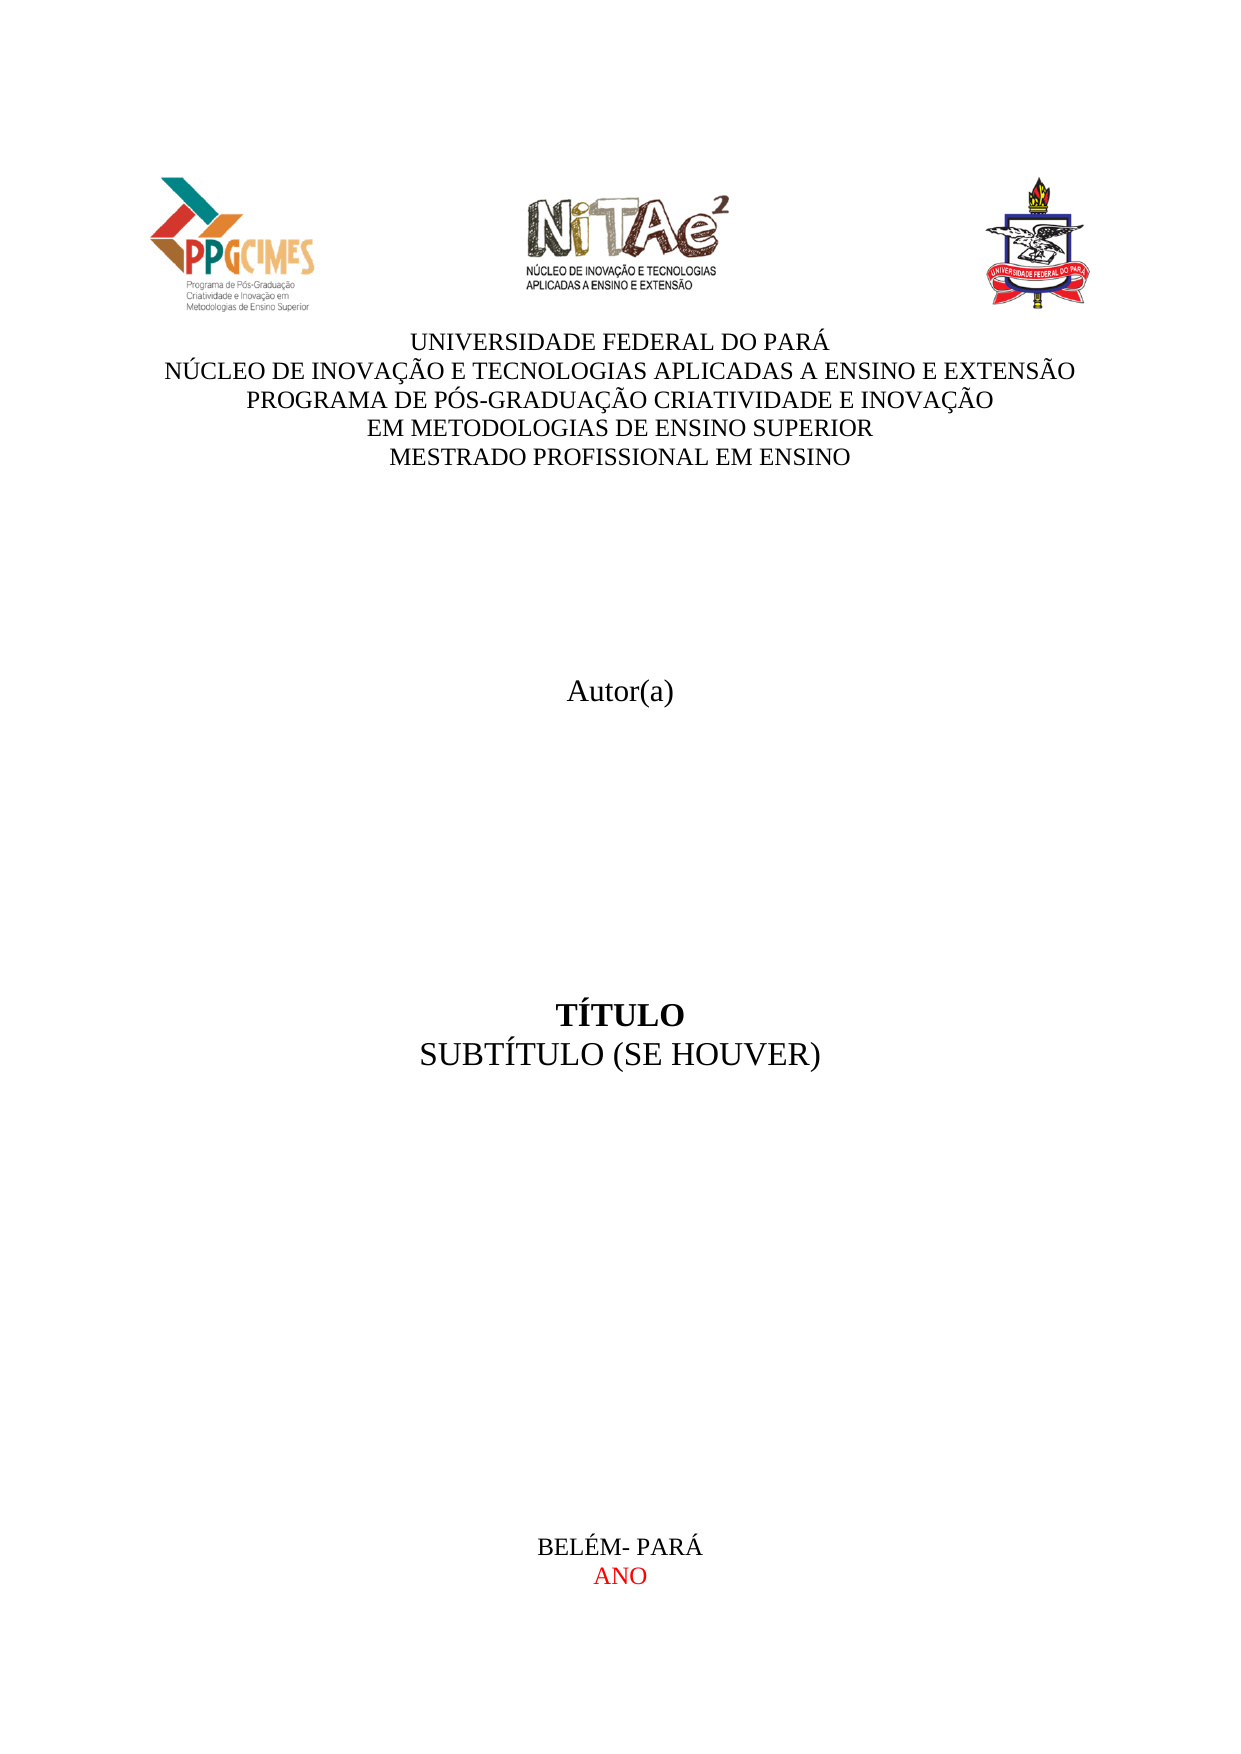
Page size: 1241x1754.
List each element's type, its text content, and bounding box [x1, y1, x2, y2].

text MESTRADO PROFISSIONAL EM ENSINO [148, 442, 1092, 471]
picture [147, 147, 1093, 328]
text UNIVERSIDADE FEDERAL DO PARÁ [148, 328, 1092, 356]
text PROGRAMA DE PÓS-GRADUAÇÃO CRIATIVIDADE E INOVAÇÃO [148, 385, 1092, 413]
text ANO [148, 1561, 1092, 1590]
text TÍTULO [148, 996, 1092, 1034]
text EM METODOLOGIAS DE ENSINO SUPERIOR [148, 413, 1092, 442]
text Autor(a) [148, 672, 1092, 708]
text NÚCLEO DE INOVAÇÃO E TECNOLOGIAS APLICADAS A ENSINO E EXTENSÃO [148, 356, 1092, 385]
text BELÉM- PARÁ [148, 1532, 1092, 1561]
text SUBTÍTULO (SE HOUVER) [148, 1034, 1092, 1072]
